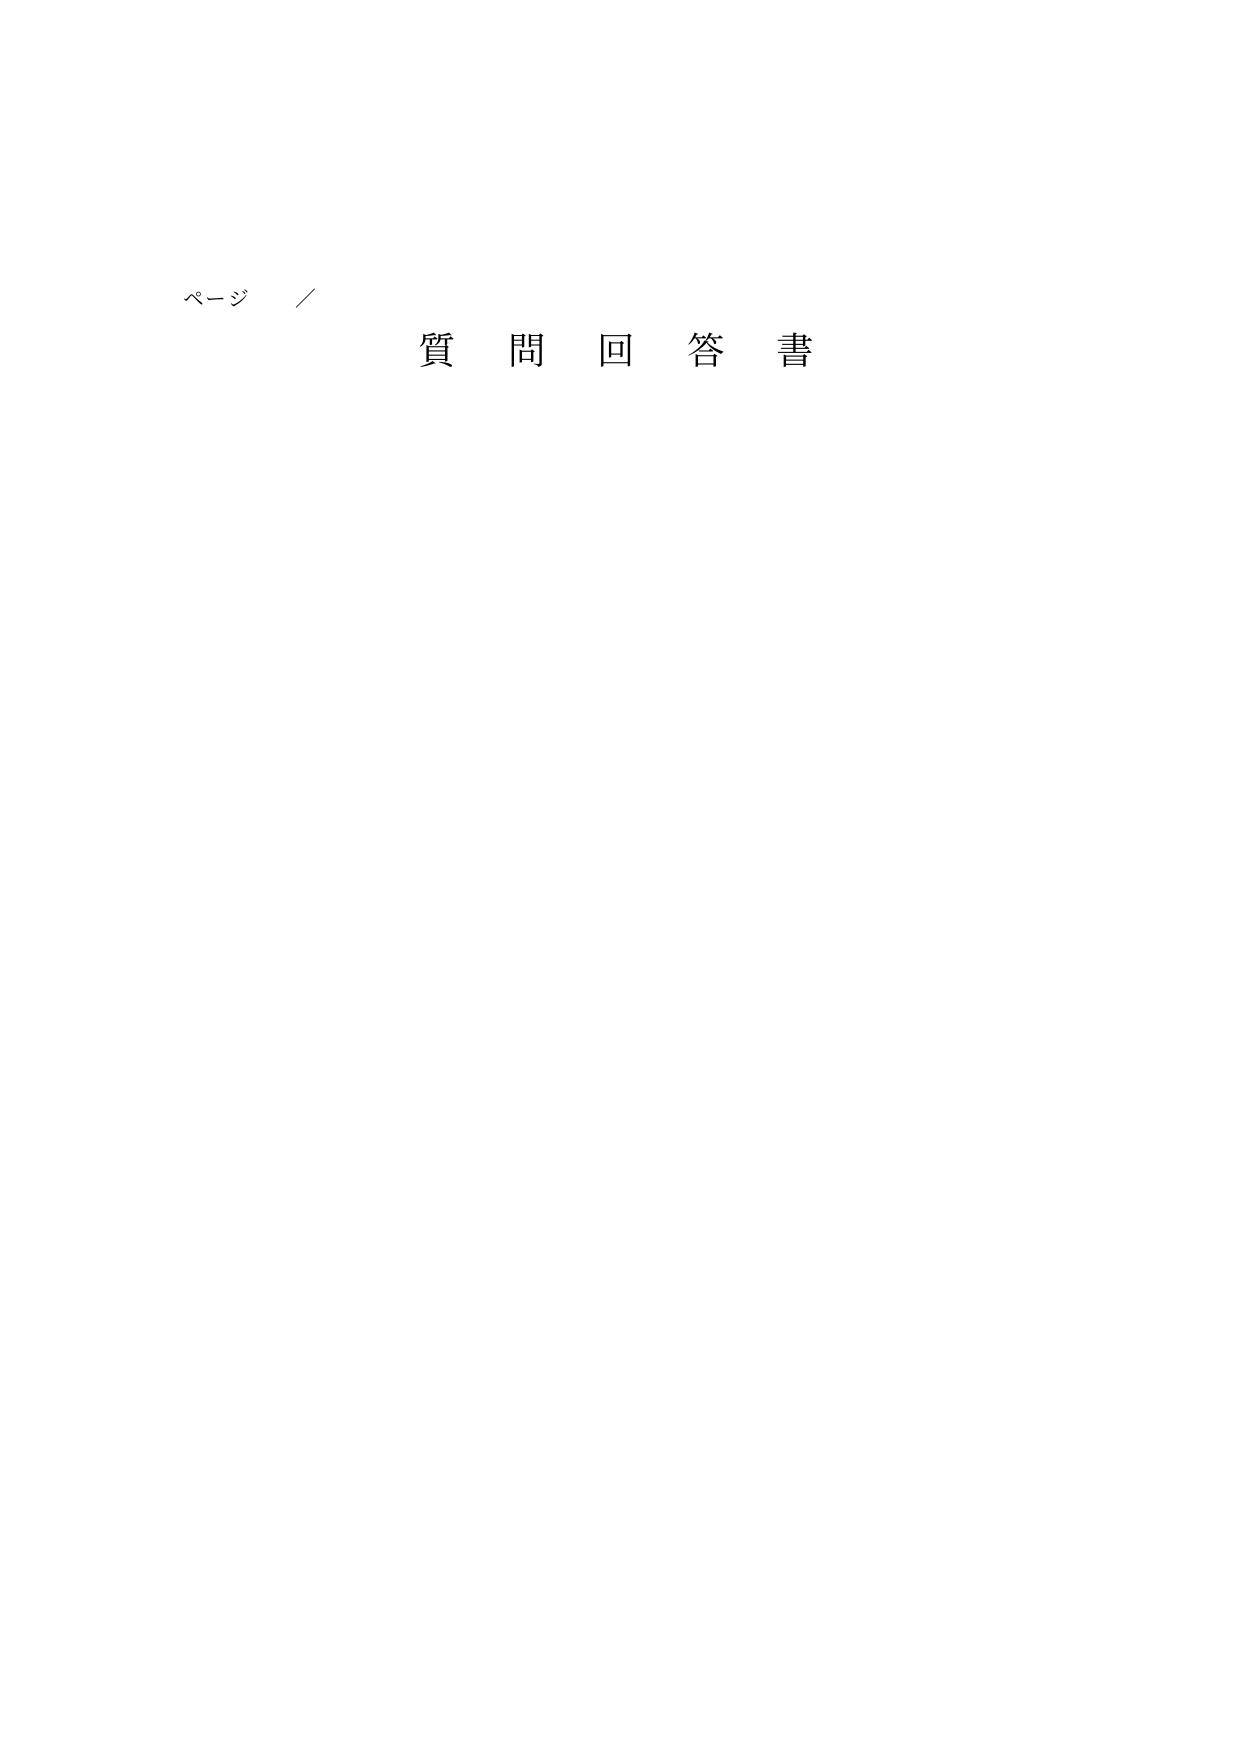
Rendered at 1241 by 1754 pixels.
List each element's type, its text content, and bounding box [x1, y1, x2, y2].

text 質 問 回 答 書 [183, 314, 1057, 382]
text ページ ／ [183, 213, 1057, 314]
